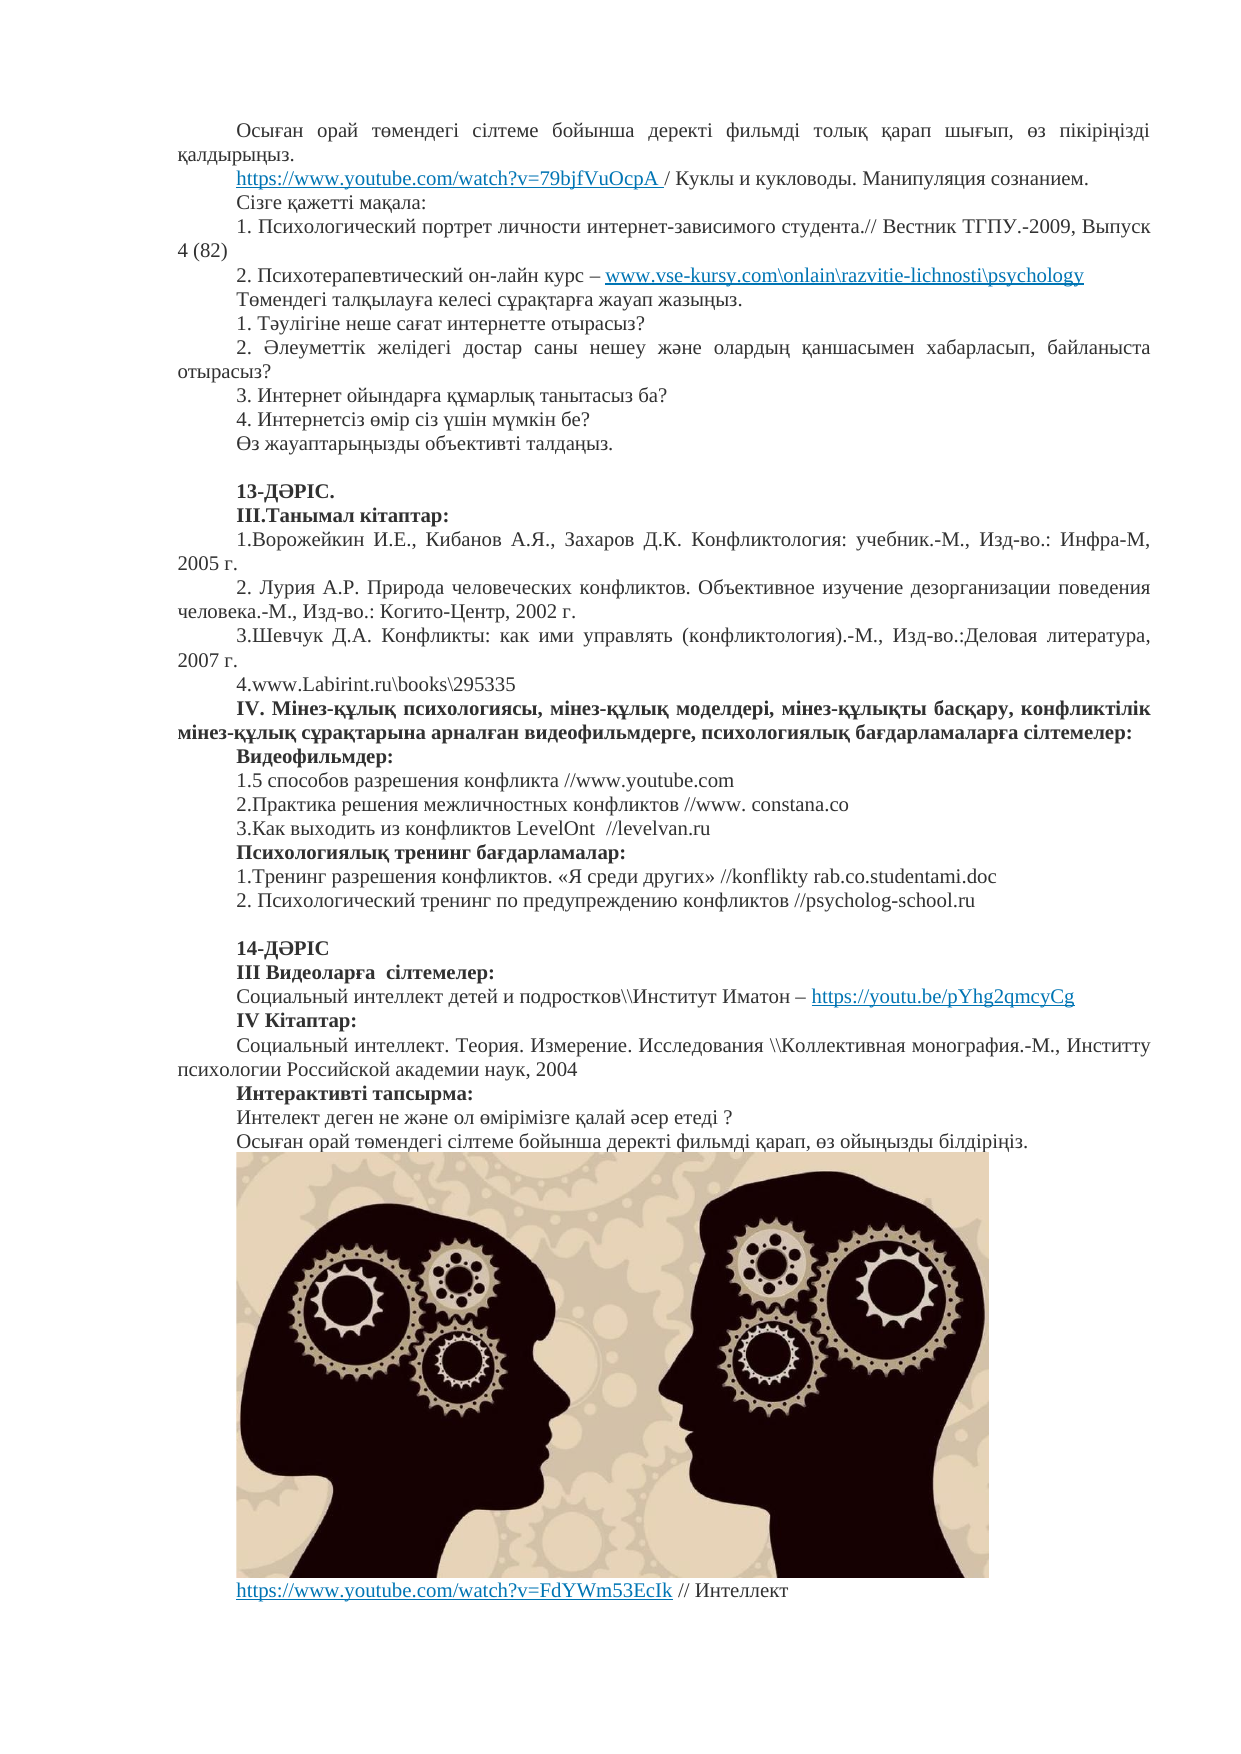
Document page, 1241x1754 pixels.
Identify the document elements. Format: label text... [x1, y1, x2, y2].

text Социальный интеллект детей и подростков\\Институт Иматон – https://youtu.be/pYhg2qmcyCg [177, 984, 1152, 1008]
text Психологиялық тренинг бағдарламалар: [177, 840, 1152, 864]
text Социальный интеллект. Теория. Измерение. Исследования \\Коллективная монография.-М., Инститту психологии Российской академии наук, 2004 [177, 1032, 1152, 1081]
text 13-ДӘРІС. [177, 479, 1152, 503]
text 14-ДӘРІС [177, 936, 1152, 960]
text 4.www.Labirint.ru\books\295335 [177, 672, 1152, 696]
text 1.Ворожейкин И.Е., Кибанов А.Я., Захаров Д.К. Конфликтология: учебник.-М., Изд-во.: Инфра-М, 2005 г. [177, 527, 1152, 575]
text Видеофильмдер: [177, 744, 1152, 768]
text IV Кітаптар: [177, 1008, 1152, 1032]
text 2. Лурия А.Р. Природа человеческих конфликтов. Объективное изучение дезорганизации поведения человека.-М., Изд-во.: Когито-Центр, 2002 г. [177, 575, 1152, 623]
text 4. Интернетсіз өмір сіз үшін мүмкін бе? [177, 407, 1152, 431]
text 2.Практика решения межличностных конфликтов //www. constana.co [177, 792, 1152, 816]
text 3.Шевчук Д.А. Конфликты: как ими управлять (конфликтология).-М., Изд-во.:Деловая литература, 2007 г. [177, 623, 1152, 672]
text III Видеоларға сілтемелер: [177, 960, 1152, 984]
text ІV. Мінез-құлық психологиясы, мінез-құлық моделдері, мінез-құлықты басқару, конфликтілік мінез-құлық сұрақтарына арналған видеофильмдерге, психологиялық бағдарламаларға сілтемелер: [177, 696, 1152, 744]
text 2. Психотерапевтический он-лайн курс – www.vse-kursy.com\onlain\razvitie-lichnosti\psychology [177, 262, 1152, 287]
text 2. Әлеуметтік желідегі достар саны нешеу және олардың қаншасымен хабарласып, байланыста отырасыз? [177, 335, 1152, 383]
text Төмендегі талқылауға келесі сұрақтарға жауап жазыңыз. [177, 287, 1152, 311]
text 2. Психологический тренинг по предупреждению конфликтов //psycholog-school.ru [177, 888, 1152, 912]
text ІІІ.Танымал кітаптар: [177, 503, 1152, 527]
text https://www.youtube.com/watch?v=FdYWm53EcIk // Интеллект [177, 1578, 1152, 1602]
text Осыған орай төмендегі сілтеме бойынша деректі фильмді толық қарап шығып, өз пікіріңізді қалдырыңыз. [177, 118, 1152, 166]
text Интелект деген не және ол өмірімізге қалай әсер етеді ? [177, 1105, 1152, 1129]
text 1.Тренинг разрешения конфликтов. «Я среди других» //konflikty rab.co.studentami.doc [177, 864, 1152, 888]
picture [236, 1152, 989, 1578]
text Сізге қажетті мақала: [177, 190, 1152, 214]
text 3. Интернет ойындарға құмарлық танытасыз ба? [177, 383, 1152, 407]
text 1. Психологический портрет личности интернет-зависимого студента.// Вестник ТГПУ.-2009, Выпуск 4 (82) [177, 214, 1152, 262]
text 1.5 способов разрешения конфликта //www.youtube.com [177, 768, 1152, 792]
text Интерактивті тапсырма: [177, 1081, 1152, 1105]
text 1. Тәулігіне неше сағат интернетте отырасыз? [177, 311, 1152, 335]
text 3.Как выходить из конфликтов LevelOnt //levelvan.ru [177, 816, 1152, 840]
text Өз жауаптарыңызды объективті талдаңыз. [177, 431, 1152, 455]
text https://www.youtube.com/watch?v=79bjfVuOcpA / Куклы и кукловоды. Манипуляция сознанием. [177, 166, 1152, 190]
text Осыған орай төмендегі сілтеме бойынша деректі фильмді қарап, өз ойыңызды білдіріңіз. [177, 1129, 1152, 1153]
